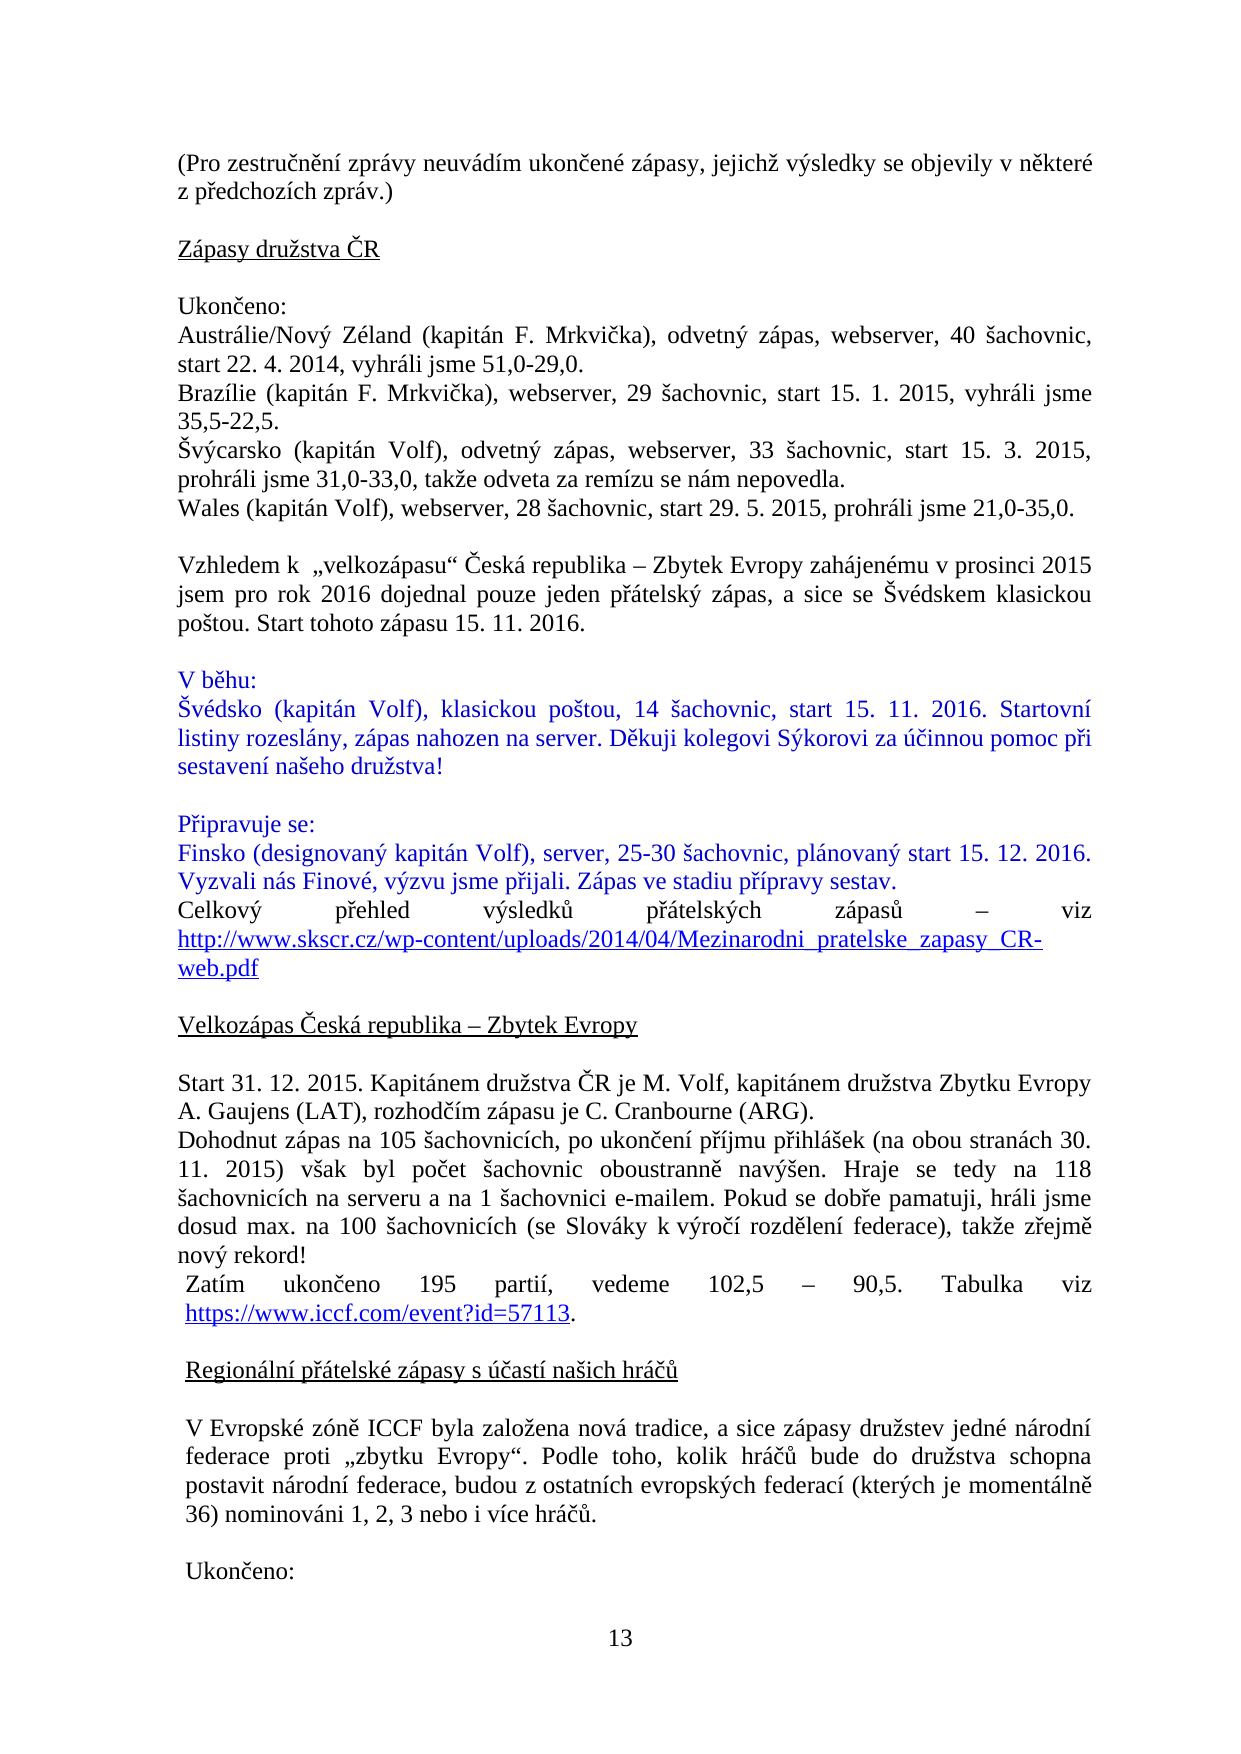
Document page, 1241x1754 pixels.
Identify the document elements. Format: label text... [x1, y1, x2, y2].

text Ukončeno: [177, 291, 1093, 320]
text Zatím ukončeno 195 partií, vedeme 102,5 – 90,5. Tabulka viz https://www.iccf.com/event?id=57113. [185, 1269, 1093, 1326]
text Švédsko (kapitán Volf), klasickou poštou, 14 šachovnic, start 15. 11. 2016. Startovní listiny rozeslány, zápas nahozen na server. Děkuji kolegovi Sýkorovi za účinnou pomoc při sestavení našeho družstva! [177, 694, 1093, 780]
text Brazílie (kapitán F. Mrkvička), webserver, 29 šachovnic, start 15. 1. 2015, vyhráli jsme 35,5-22,5. [177, 378, 1093, 435]
text Austrálie/Nový Zéland (kapitán F. Mrkvička), odvetný zápas, webserver, 40 šachovnic, start 22. 4. 2014, vyhráli jsme 51,0-29,0. [177, 320, 1093, 378]
text Wales (kapitán Volf), webserver, 28 šachovnic, start 29. 5. 2015, prohráli jsme 21,0-35,0. [177, 493, 1093, 521]
text Švýcarsko (kapitán Volf), odvetný zápas, webserver, 33 šachovnic, start 15. 3. 2015, prohráli jsme 31,0-33,0, takže odveta za remízu se nám nepovedla. [177, 435, 1093, 493]
text V běhu: [177, 665, 1093, 694]
text Ukončeno: [185, 1556, 1093, 1585]
text Celkový přehled výsledků přátelských zápasů – viz http://www.skscr.cz/wp-content/uploads/2014/04/Mezinarodni_pratelske_zapasy_CR-web.pdf [177, 895, 1093, 981]
text Dohodnut zápas na 105 šachovnicích, po ukončení příjmu přihlášek (na obou stranách 30. 11. 2015) však byl počet šachovnic oboustranně navýšen. Hraje se tedy na 118 šachovnicích na serveru a na 1 šachovnici e-mailem. Pokud se dobře pamatuji, hráli jsme dosud max. na 100 šachovnicích (se Slováky k výročí rozdělení federace), takže zřejmě nový rekord! [177, 1125, 1093, 1269]
text Připravuje se: [177, 809, 1093, 838]
text Regionální přátelské zápasy s účastí našich hráčů [185, 1355, 1093, 1384]
text Finsko (designovaný kapitán Volf), server, 25-30 šachovnic, plánovaný start 15. 12. 2016. Vyzvali nás Finové, výzvu jsme přijali. Zápas ve stadiu přípravy sestav. [177, 838, 1093, 895]
text Vzhledem k „velkozápasu“ Česká republika – Zbytek Evropy zahájenému v prosinci 2015 jsem pro rok 2016 dojednal pouze jeden přátelský zápas, a sice se Švédskem klasickou poštou. Start tohoto zápasu 15. 11. 2016. [177, 550, 1093, 636]
text (Pro zestručnění zprávy neuvádím ukončené zápasy, jejichž výsledky se objevily v některé z předchozích zpráv.) [177, 148, 1093, 205]
text Start 31. 12. 2015. Kapitánem družstva ČR je M. Volf, kapitánem družstva Zbytku Evropy A. Gaujens (LAT), rozhodčím zápasu je C. Cranbourne (ARG). [177, 1068, 1093, 1125]
text Zápasy družstva ČR [177, 234, 1093, 263]
text V Evropské zóně ICCF byla založena nová tradice, a sice zápasy družstev jedné národní federace proti „zbytku Evropy“. Podle toho, kolik hráčů bude do družstva schopna postavit národní federace, budou z ostatních evropských federací (kterých je momentálně 36) nominováni 1, 2, 3 nebo i více hráčů. [185, 1413, 1093, 1528]
text Velkozápas Česká republika – Zbytek Evropy [177, 1010, 1093, 1039]
